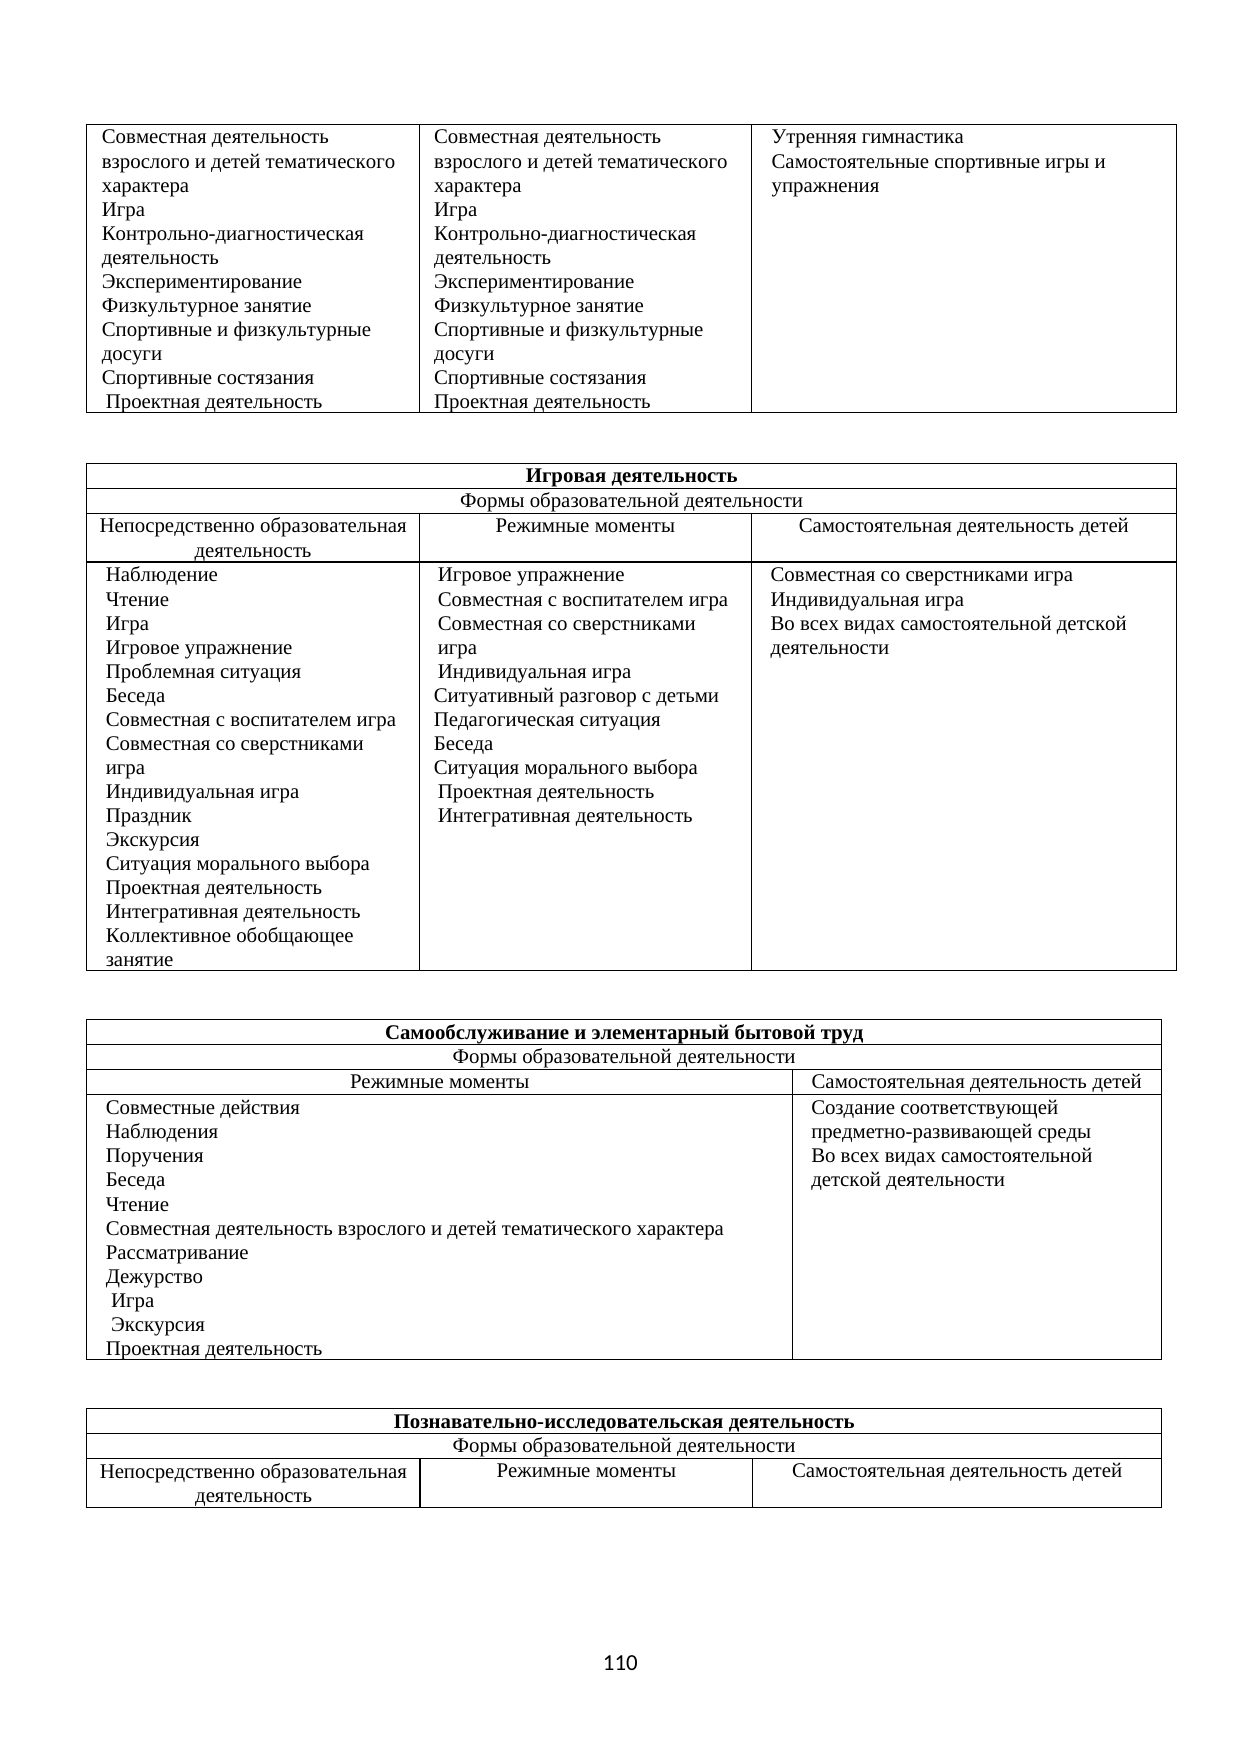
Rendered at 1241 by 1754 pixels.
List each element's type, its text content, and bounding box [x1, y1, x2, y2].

table_header Познавательно-исследовательская деятельность [87, 1409, 1161, 1433]
table_header Игровая деятельность [87, 464, 1176, 487]
table_cell Режимные моменты [420, 514, 751, 561]
table_cell Формы образовательной деятельности [87, 1045, 1161, 1069]
table_cell Формы образовательной деятельности [87, 1434, 1161, 1458]
table_cell Непосредственно образовательная деятельность [87, 1459, 419, 1507]
table_header Утренняя гимнастика Самостоятельные спортивные игры и упражнения [752, 125, 1176, 412]
table_cell Игровое упражнение Совместная с воспитателем игра Совместная со сверстниками игра Индивидуальная игра Ситуативный разговор с детьми Педагогическая ситуация Беседа Ситуация морального выбора Проектная деятельность Интегративная деятельность [420, 563, 751, 970]
table_cell Создание соответствующей предметно-развивающей среды Во всех видах самостоятельной детской деятельности [793, 1095, 1161, 1359]
table_header Совместная деятельность взрослого и детей тематического характера Игра Контрольно-диагностическая деятельность Экспериментирование Физкультурное занятие Спортивные и физкультурные досуги Спортивные состязания Проектная деятельность [420, 125, 751, 412]
table_cell Наблюдение Чтение Игра Игровое упражнение Проблемная ситуация Беседа Совместная с воспитателем игра Совместная со сверстниками игра Индивидуальная игра Праздник Экскурсия Ситуация морального выбора Проектная деятельность Интегративная деятельность Коллективное обобщающее занятие [87, 563, 419, 970]
table_cell Формы образовательной деятельности [87, 489, 1176, 512]
table_cell Самостоятельная деятельность детей [752, 514, 1176, 561]
table_cell Самостоятельная деятельность детей [793, 1070, 1161, 1094]
table_cell Режимные моменты [87, 1070, 792, 1094]
table_cell Совместные действия Наблюдения Поручения Беседа Чтение Совместная деятельность взрослого и детей тематического характера Рассматривание Дежурство Игра Экскурсия Проектная деятельность [87, 1095, 792, 1359]
table_cell Самостоятельная деятельность детей [753, 1459, 1161, 1507]
table_header Совместная деятельность взрослого и детей тематического характера Игра Контрольно-диагностическая деятельность Экспериментирование Физкультурное занятие Спортивные и физкультурные досуги Спортивные состязания Проектная деятельность [87, 125, 419, 412]
table_header Самообслуживание и элементарный бытовой труд [87, 1020, 1161, 1044]
table_cell Непосредственно образовательная деятельность [87, 514, 419, 561]
table_cell Совместная со сверстниками игра Индивидуальная игра Во всех видах самостоятельной детской деятельности [752, 563, 1176, 970]
table_cell Режимные моменты [421, 1459, 752, 1507]
